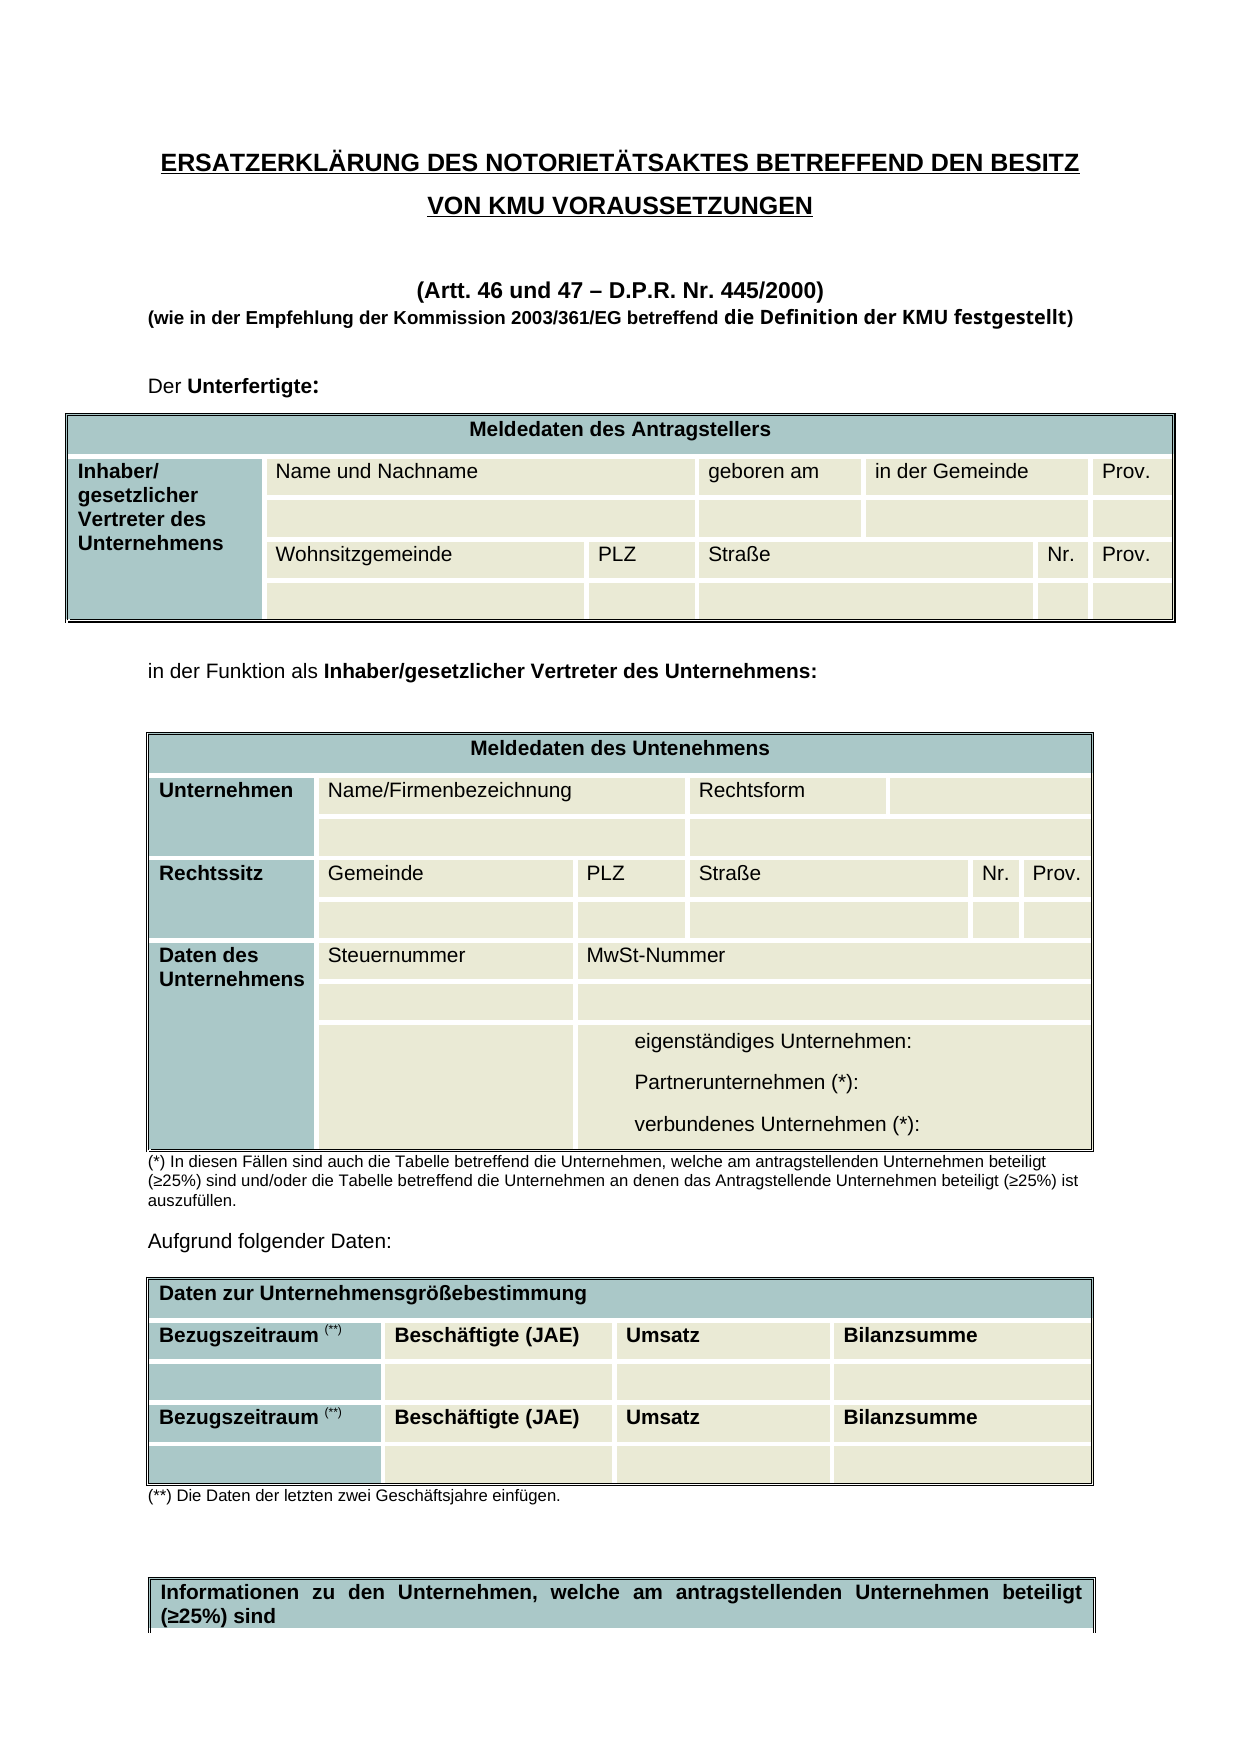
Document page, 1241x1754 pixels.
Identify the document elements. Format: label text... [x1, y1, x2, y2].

table_cell Prov. [1093, 542, 1172, 578]
table_cell Nr. [973, 860, 1019, 897]
table_cell [834, 1364, 1091, 1400]
table_cell [699, 500, 861, 537]
text (wie in der Empfehlung der Kommission 2003/361/EG betreffend die Definition der KMU festgestellt) [148, 303, 1093, 330]
table_cell Umsatz [617, 1323, 830, 1359]
table_cell Unternehmen [149, 778, 314, 856]
table_header Meldedaten des Untenehmens [149, 735, 1091, 773]
table_cell [589, 583, 695, 619]
table_header Meldedaten des Antragstellers [68, 416, 1172, 454]
text (Artt. 46 und 47 – D.P.R. Nr. 445/2000) [148, 277, 1093, 303]
table_cell Straße [690, 860, 968, 897]
table_cell Wohnsitzgemeinde [267, 542, 584, 578]
text Aufgrund folgender Daten: [148, 1229, 1093, 1253]
table_cell [267, 583, 584, 619]
text in der Funktion als Inhaber/gesetzlicher Vertreter des Unternehmens: [148, 659, 1093, 683]
table_cell [617, 1364, 830, 1400]
table_cell [385, 1446, 612, 1483]
table_cell [1024, 902, 1091, 938]
table_cell Bilanzsumme [834, 1405, 1091, 1442]
table_cell Umsatz [617, 1405, 830, 1442]
table_header Informationen zu den Unternehmen, welche am antragstellenden Unternehmen beteiligt (≥25%) sind [151, 1580, 1093, 1628]
table_cell Straße [699, 542, 1033, 578]
table_cell [690, 902, 968, 938]
table_cell Nr. [1038, 542, 1088, 578]
table_header Daten zur Unternehmensgrößebestimmung [149, 1280, 1091, 1318]
text Der Unterfertigte: [148, 369, 1093, 400]
table_cell Gemeinde [319, 860, 573, 897]
table_cell [319, 1025, 573, 1149]
table_cell [149, 1364, 381, 1400]
table_cell [578, 984, 1091, 1020]
table_cell PLZ [589, 542, 695, 578]
table_cell Bezugszeitraum (**) [149, 1323, 381, 1359]
table_cell Steuernummer [319, 943, 573, 979]
table_cell [1093, 583, 1172, 619]
table_cell Prov. [1093, 459, 1172, 495]
table_cell Beschäftigte (JAE) [385, 1405, 612, 1442]
table_cell Rechtsform [690, 778, 886, 814]
text ERSATZERKLÄRUNG DES NOTORIETÄTSAKTES BETREFFEND DEN BESITZ VON KMU VORAUSSETZUNGEN [148, 148, 1093, 219]
table_cell [578, 902, 685, 938]
table_cell MwSt-Nummer [578, 943, 1091, 979]
table_cell [319, 984, 573, 1020]
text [148, 1486, 1093, 1505]
table_cell PLZ [578, 860, 685, 897]
table_cell Bezugszeitraum (**) [149, 1405, 381, 1442]
table_cell [319, 819, 685, 856]
table_cell [385, 1364, 612, 1400]
table_cell [1093, 500, 1172, 537]
table_cell Bilanzsumme [834, 1323, 1091, 1359]
table_cell [267, 500, 695, 537]
table_cell geboren am [699, 459, 861, 495]
table_cell Daten des Unternehmens [149, 943, 314, 1149]
table_cell [834, 1446, 1091, 1483]
text (*) In diesen Fällen sind auch die Tabelle betreffend die Unternehmen, welche am antragstellenden Unternehmen beteiligt (≥25%) sind und/oder die Tabelle betreffend die Unternehmen an denen das Antragstellende Unternehmen beteiligt (≥25%) ist auszufüllen. [148, 1152, 1093, 1209]
table_cell [699, 583, 1033, 619]
table_cell Rechtssitz [149, 860, 314, 938]
table_cell [973, 902, 1019, 938]
table_cell Name und Nachname [267, 459, 695, 495]
table_cell in der Gemeinde [866, 459, 1088, 495]
table_cell Name/Firmenbezeichnung [319, 778, 685, 814]
table_cell [149, 1446, 381, 1483]
table_cell Prov. [1024, 860, 1091, 897]
table_cell [890, 778, 1091, 814]
table_cell Beschäftigte (JAE) [385, 1323, 612, 1359]
table_cell eigenständiges Unternehmen: Partnerunternehmen (*): verbundenes Unternehmen (*): [578, 1025, 1091, 1149]
table_cell [1038, 583, 1088, 619]
table_cell [690, 819, 1091, 856]
table_cell Inhaber/ gesetzlicher Vertreter des Unternehmens [68, 459, 262, 619]
table_cell [617, 1446, 830, 1483]
table_cell [866, 500, 1088, 537]
table_cell [319, 902, 573, 938]
